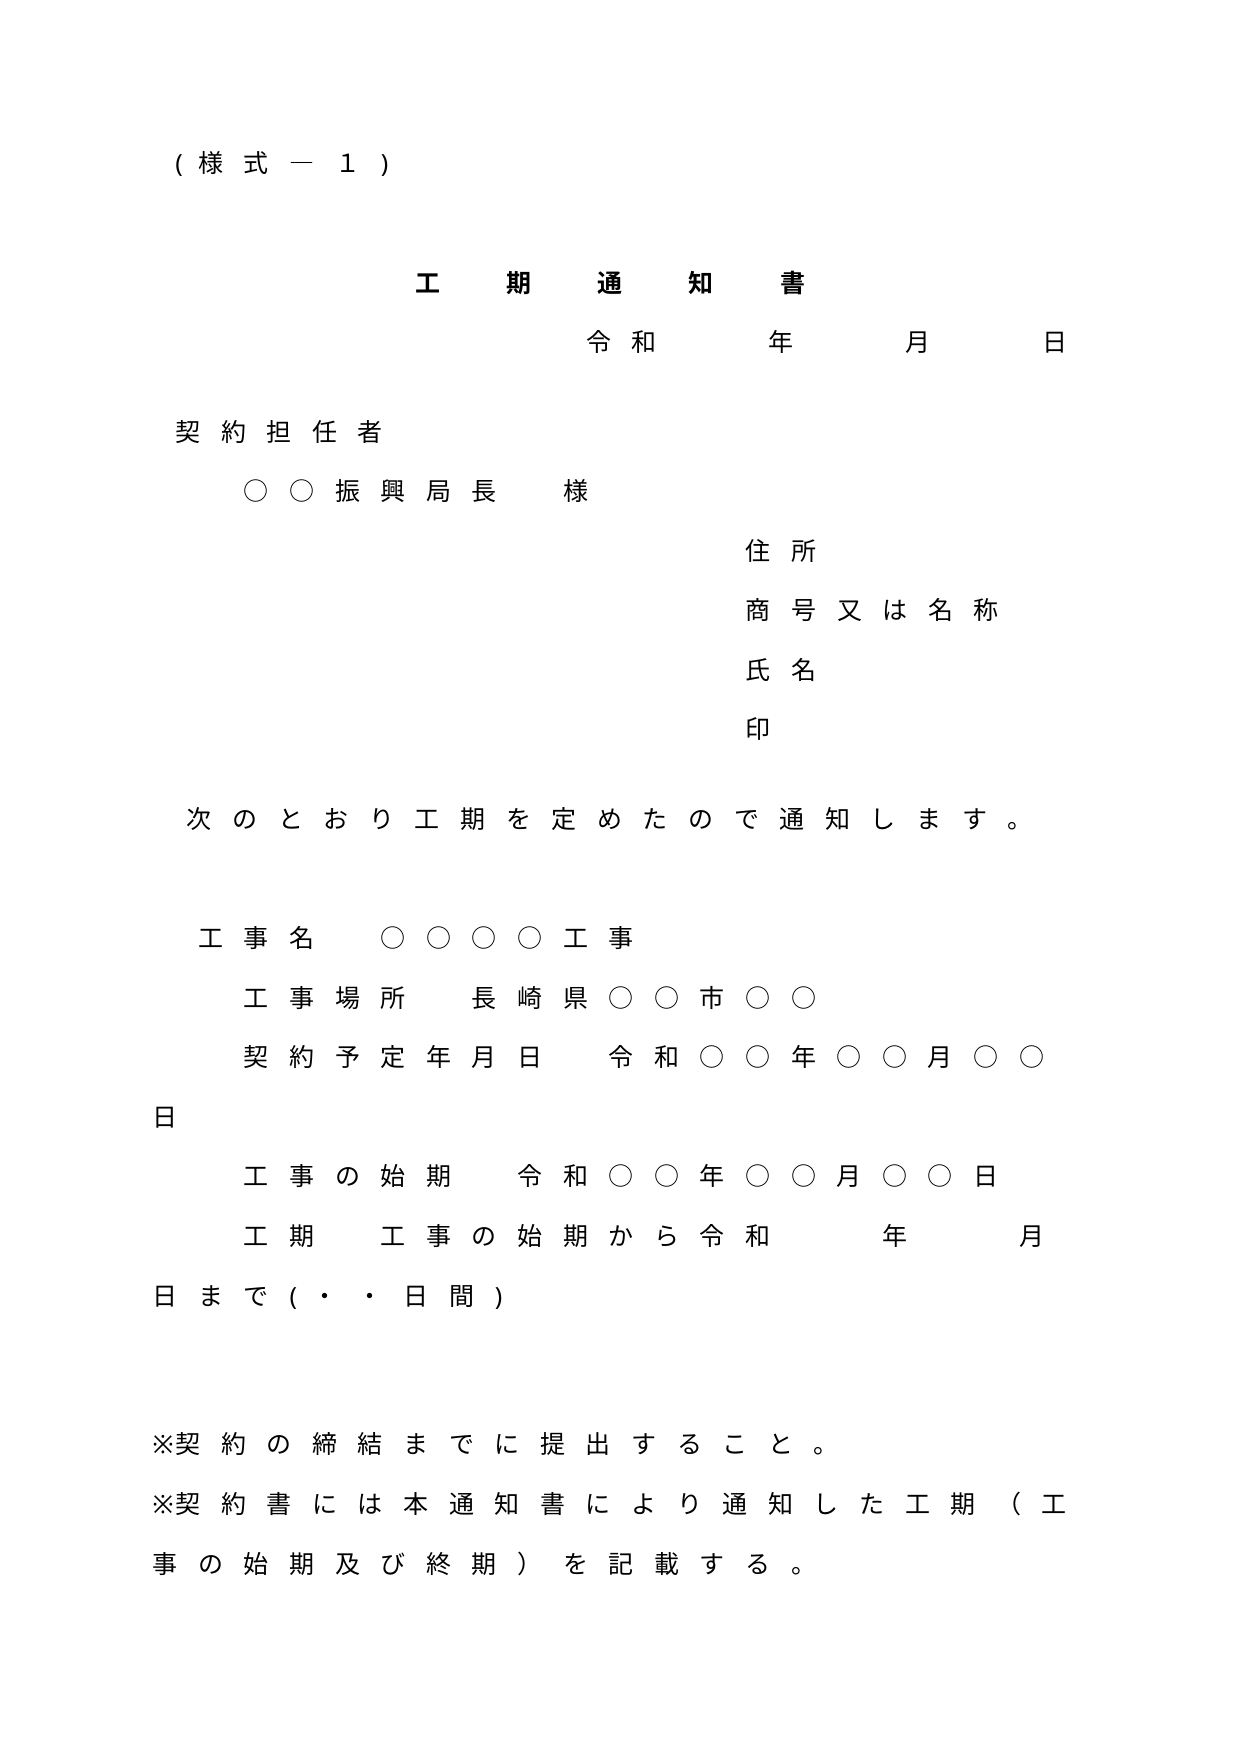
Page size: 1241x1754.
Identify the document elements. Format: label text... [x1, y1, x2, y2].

text 工 期 通 知 書 [152, 251, 1088, 311]
text 工事名 ○○○○工事 [152, 907, 1088, 966]
text 契約担任者 [152, 400, 1088, 460]
text 令和 年 月 日 [152, 311, 1088, 371]
text 住所 [743, 519, 1088, 579]
text 契約予定年月日 令和○○年○○月○○日 [152, 1026, 1088, 1145]
text 氏名 印 [743, 639, 1088, 758]
text 商号又は名称 [743, 579, 1088, 639]
text (様式―１) [152, 132, 1088, 192]
text 工期 工事の始期から令和 年 月 日まで(・・日間) [152, 1205, 1088, 1324]
text ※契約の締結までに提出すること。 [152, 1413, 1088, 1473]
text 次のとおり工期を定めたので通知します。 [152, 788, 1088, 847]
text ※契約書には本通知書により通知した工期（工事の始期及び終期）を記載する。 [152, 1473, 1088, 1592]
text 工事の始期 令和○○年○○月○○日 [152, 1145, 1088, 1205]
text 工事場所 長崎県○○市○○ [152, 966, 1088, 1026]
text ○○振興局長 様 [152, 460, 1088, 519]
